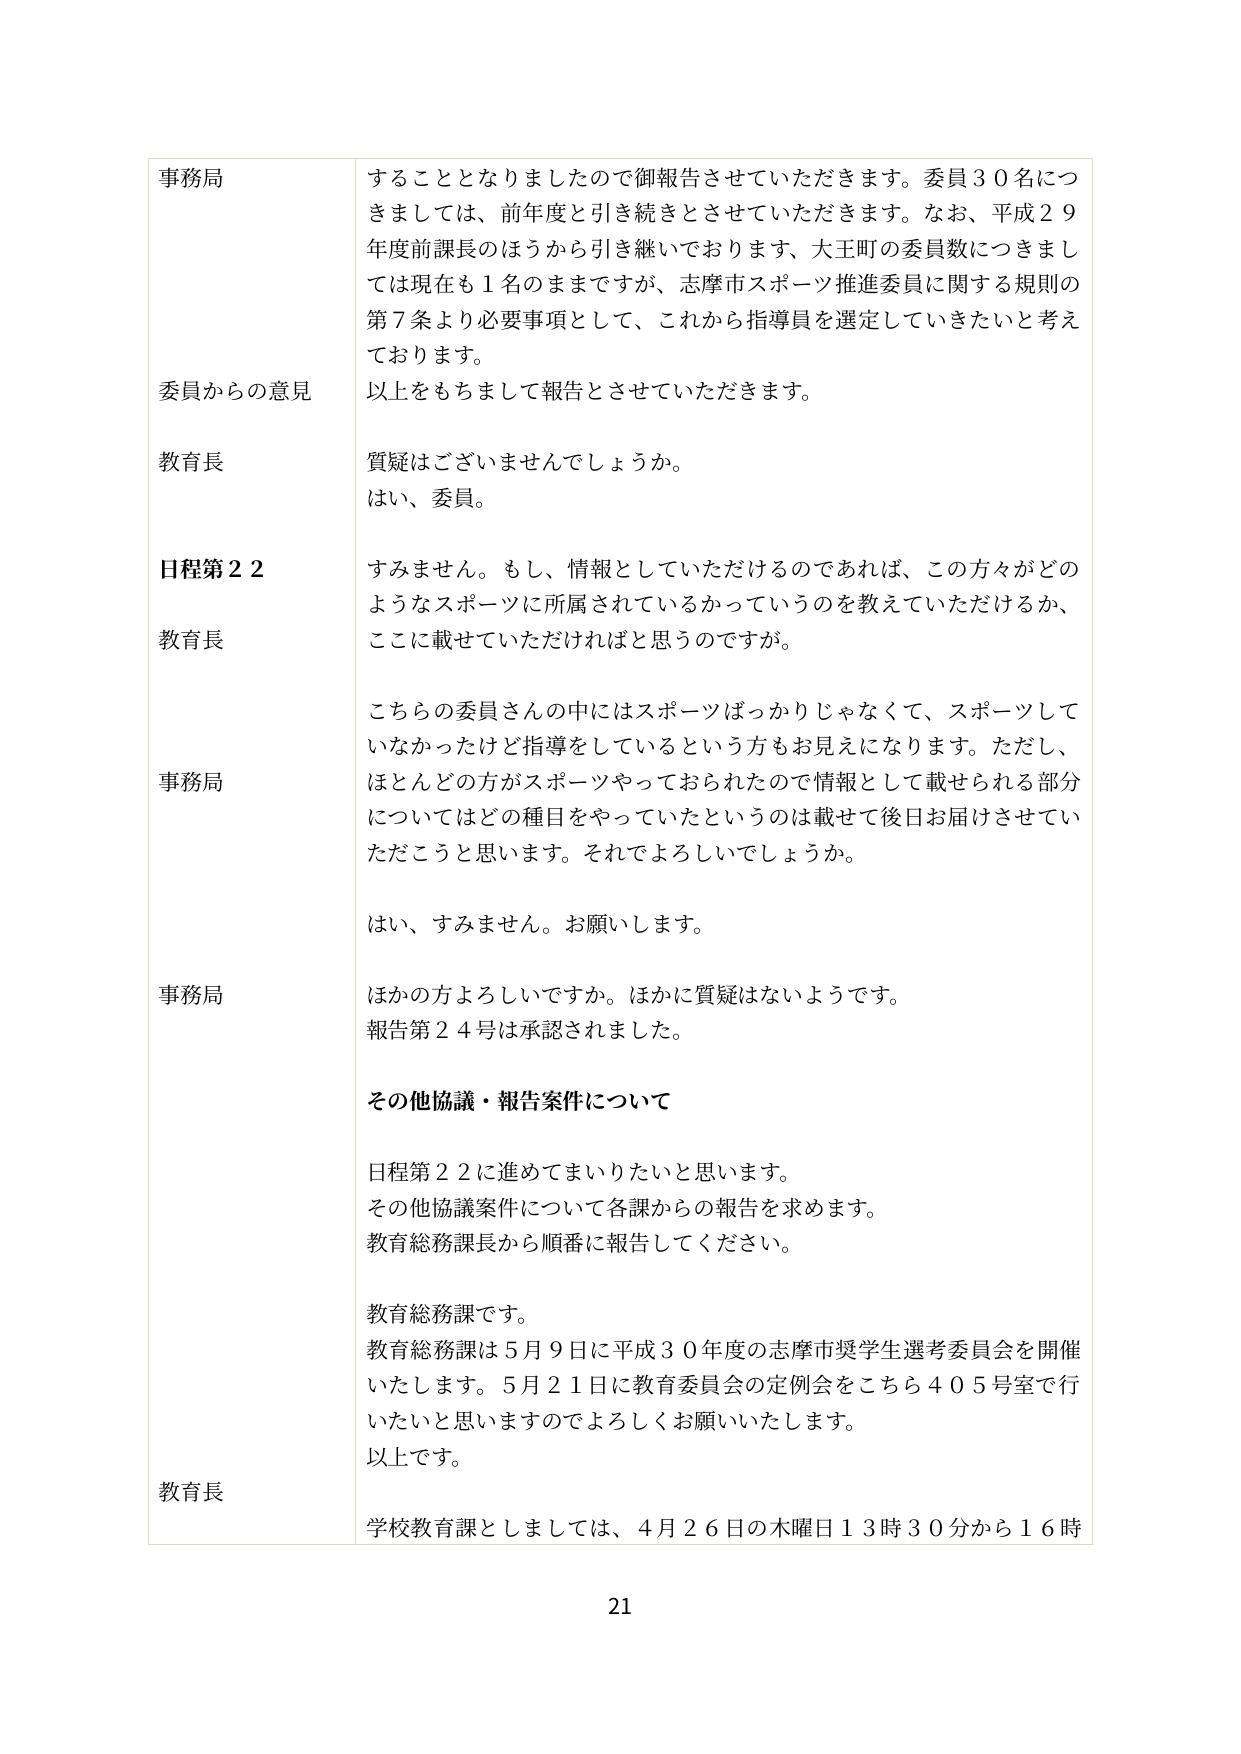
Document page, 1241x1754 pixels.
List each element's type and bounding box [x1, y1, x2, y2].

table_header [356, 159, 1092, 1544]
table_header [149, 159, 355, 1544]
